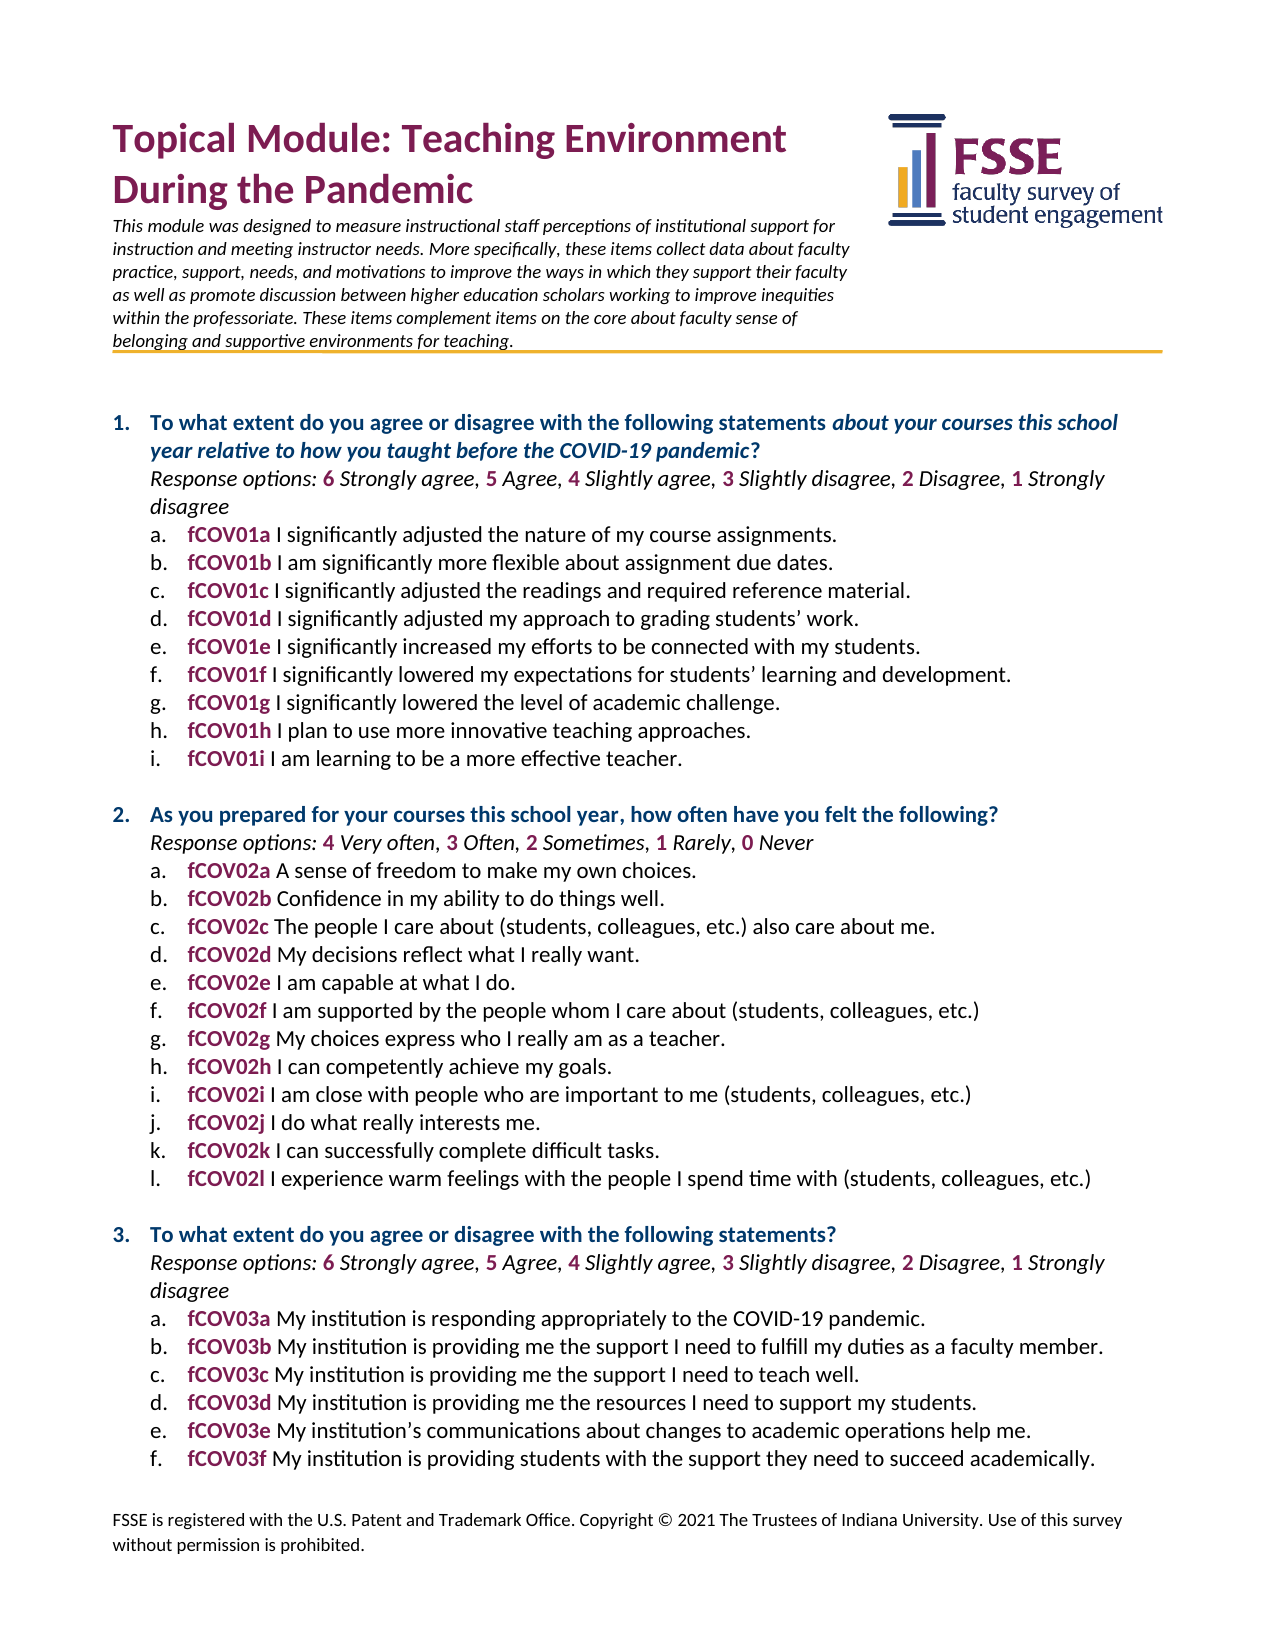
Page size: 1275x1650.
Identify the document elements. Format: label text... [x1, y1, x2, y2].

picture [888, 114, 1163, 228]
list fCOV02f I am supported by the people whom I care about (students, colleagues, etc.) [150, 996, 1162, 1024]
list Response options: 6 Strongly agree, 5 Agree, 4 Slightly agree, 3 Slightly disagree, 2 Disagree, 1 Strongly disagree [150, 464, 1162, 520]
list fCOV02d My decisions reflect what I really want. [150, 940, 1162, 968]
list fCOV02i I am close with people who are important to me (students, colleagues, etc.) [150, 1080, 1162, 1108]
list fCOV01c I significantly adjusted the readings and required reference material. [150, 576, 1162, 604]
list To what extent do you agree or disagree with the following statements about your courses this school year relative to how you taught before the COVID-19 pandemic? [112, 408, 1162, 464]
list As you prepared for your courses this school year, how often have you felt the following? [112, 800, 1162, 828]
list fCOV03b My institution is providing me the support I need to fulfill my duties as a faculty member. [150, 1332, 1162, 1360]
list fCOV01b I am significantly more flexible about assignment due dates. [150, 548, 1162, 576]
list Response options: 4 Very often, 3 Often, 2 Sometimes, 1 Rarely, 0 Never [150, 828, 1162, 856]
list fCOV01a I significantly adjusted the nature of my course assignments. [150, 520, 1162, 548]
list fCOV01g I significantly lowered the level of academic challenge. [150, 688, 1162, 716]
list fCOV01f I significantly lowered my expectations for students’ learning and development. [150, 660, 1162, 688]
list fCOV03f My institution is providing students with the support they need to succeed academically. [150, 1444, 1162, 1472]
list fCOV02l I experience warm feelings with the people I spend time with (students, colleagues, etc.) [150, 1164, 1162, 1192]
list fCOV02j I do what really interests me. [150, 1108, 1162, 1136]
list fCOV01i I am learning to be a more effective teacher. [150, 744, 1162, 772]
text Topical Module: Teaching Environment During the Pandemic [112, 112, 862, 214]
list To what extent do you agree or disagree with the following statements? [112, 1220, 1162, 1248]
text This module was designed to measure instructional staff perceptions of institutional support for instruction and meeting instructor needs. More specifically, these items collect data about faculty practice, support, needs, and motivations to improve the ways in which they support their faculty as well as promote discussion between higher education scholars working to improve inequities within the professoriate. These items complement items on the core about faculty sense of belonging and supportive environments for teaching. [112, 214, 862, 350]
list fCOV03c My institution is providing me the support I need to teach well. [150, 1360, 1162, 1388]
list fCOV01e I significantly increased my efforts to be connected with my students. [150, 632, 1162, 660]
text Response options: 6 Strongly agree, 5 Agree, 4 Slightly agree, 3 Slightly disagree, 2 Disagree, 1 Strongly disagree [150, 1248, 1162, 1304]
list fCOV01h I plan to use more innovative teaching approaches. [150, 716, 1162, 744]
list fCOV02a A sense of freedom to make my own choices. [150, 856, 1162, 884]
list fCOV02g My choices express who I really am as a teacher. [150, 1024, 1162, 1052]
list fCOV02b Confidence in my ability to do things well. [150, 884, 1162, 912]
list fCOV02c The people I care about (students, colleagues, etc.) also care about me. [150, 912, 1162, 940]
list fCOV02h I can competently achieve my goals. [150, 1052, 1162, 1080]
list fCOV03a My institution is responding appropriately to the COVID-19 pandemic. [150, 1304, 1162, 1332]
list fCOV02k I can successfully complete difficult tasks. [150, 1136, 1162, 1164]
list fCOV02e I am capable at what I do. [150, 968, 1162, 996]
list fCOV03e My institution’s communications about changes to academic operations help me. [150, 1416, 1162, 1444]
list fCOV03d My institution is providing me the resources I need to support my students. [150, 1388, 1162, 1416]
list fCOV01d I significantly adjusted my approach to grading students’ work. [150, 604, 1162, 632]
